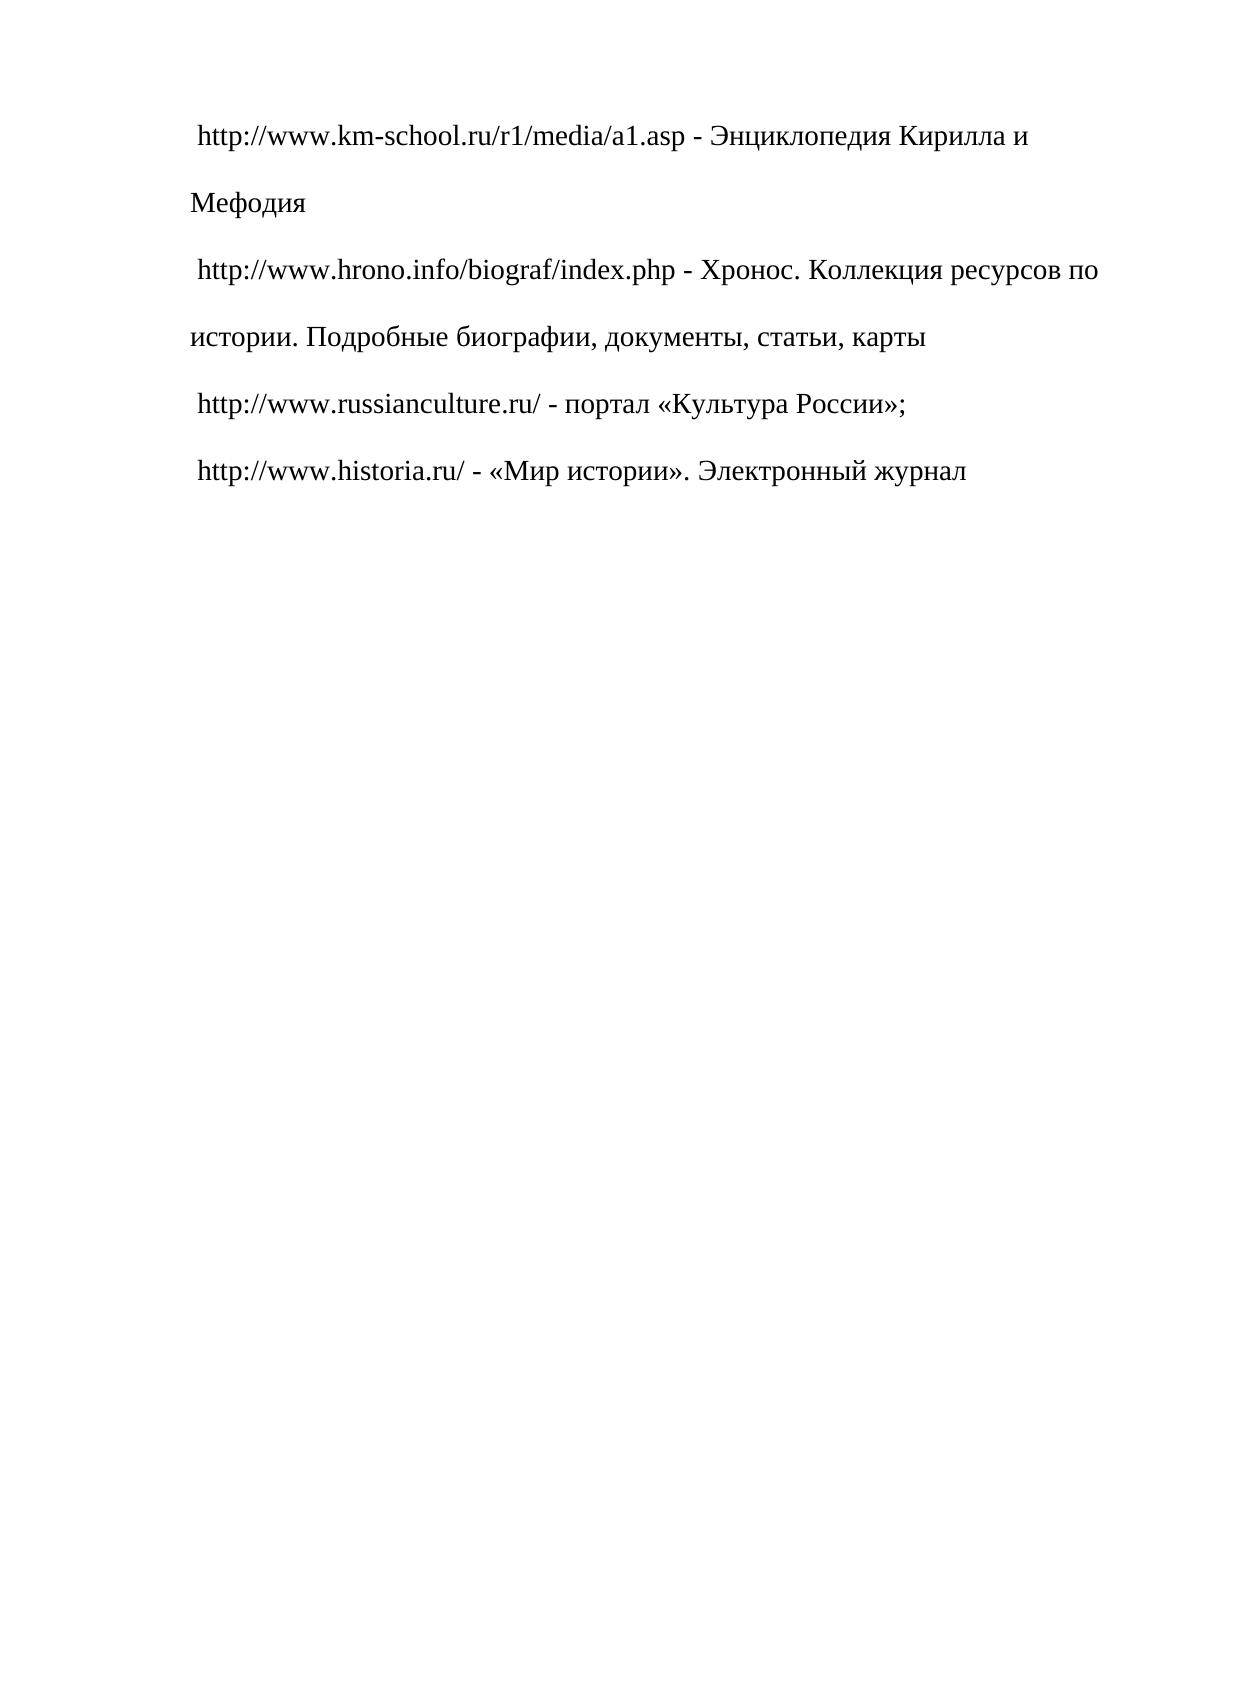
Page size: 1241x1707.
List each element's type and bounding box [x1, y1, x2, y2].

text [190, 118, 1152, 487]
